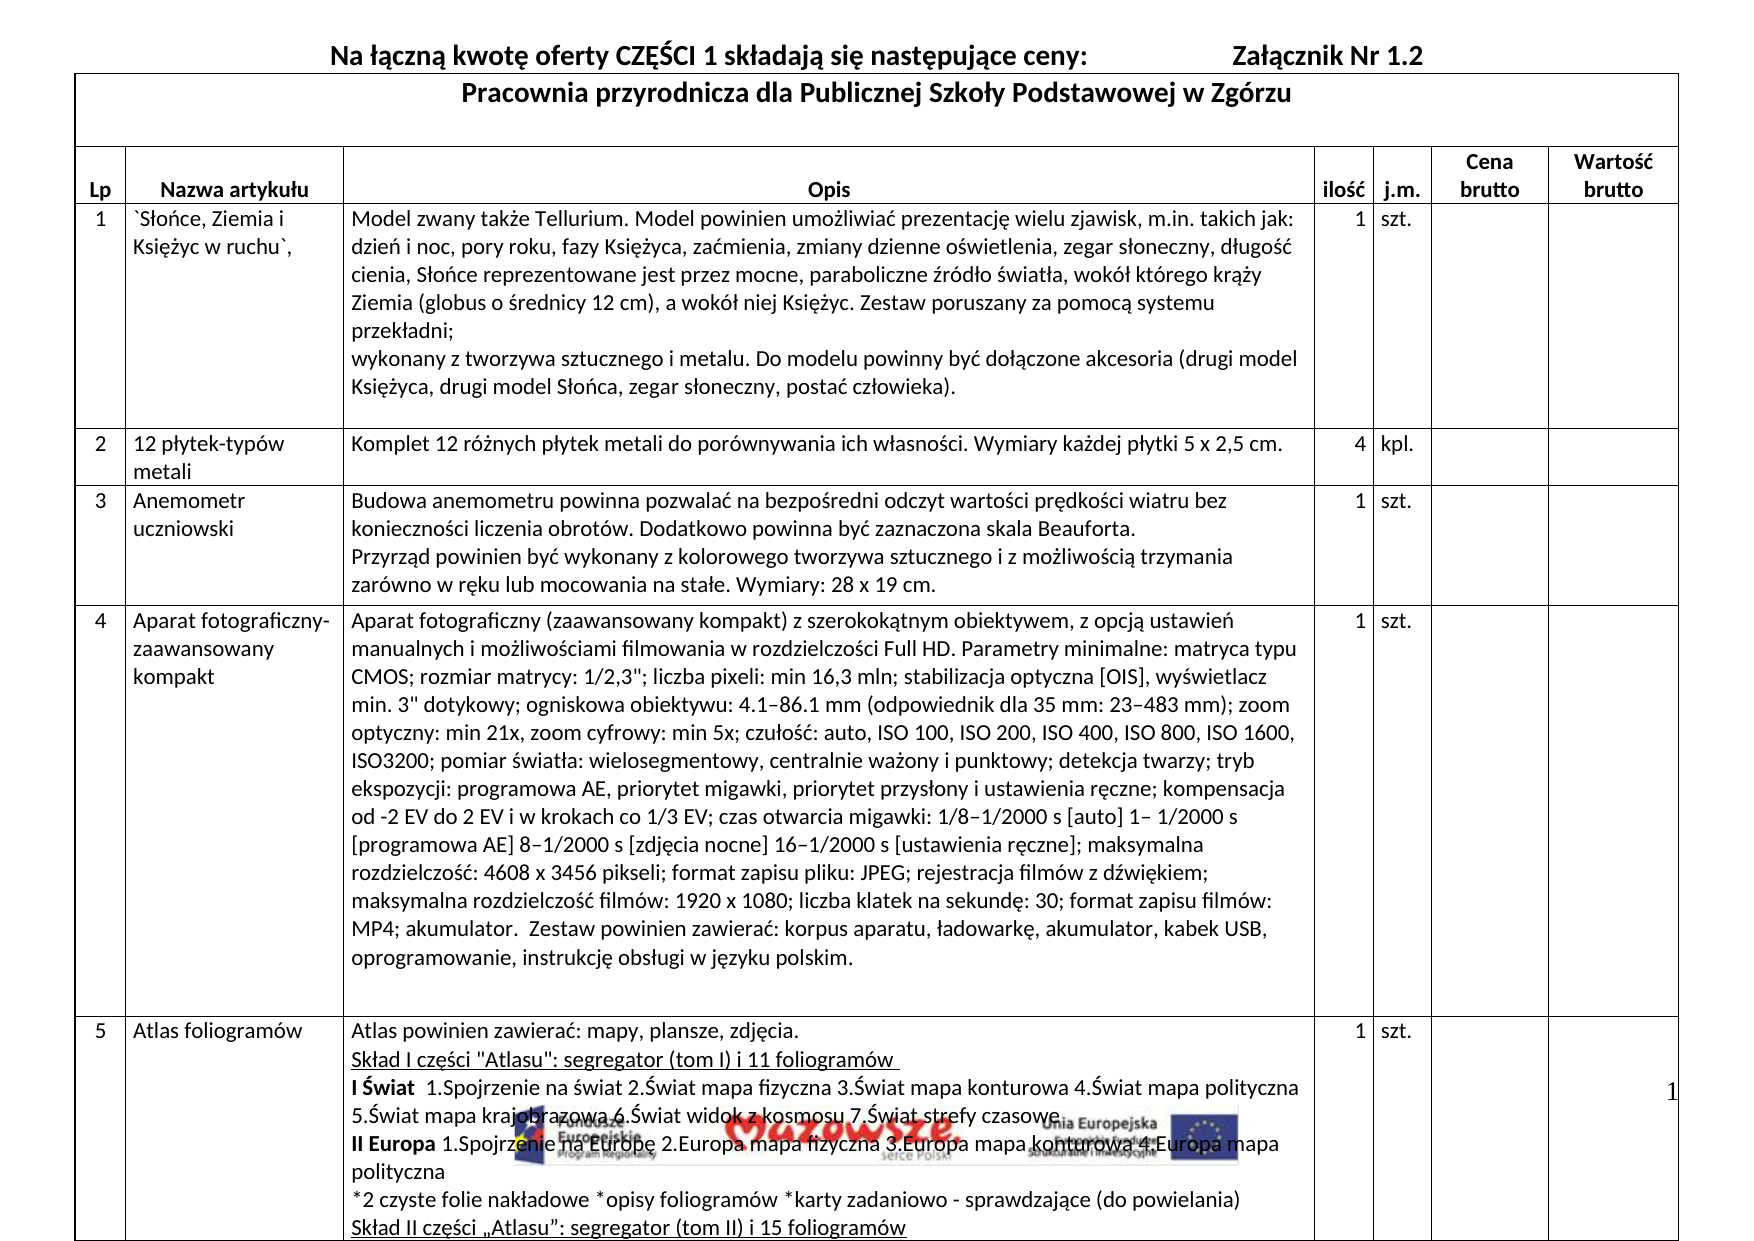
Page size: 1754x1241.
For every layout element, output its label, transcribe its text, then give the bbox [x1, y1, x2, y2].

table_cell 4 [76, 606, 125, 1016]
table_cell [1432, 486, 1548, 605]
table_cell j.m. [1374, 147, 1431, 203]
table_cell szt. [1374, 1017, 1431, 1240]
table_cell szt. [1374, 486, 1431, 605]
table_cell 1 [1315, 1017, 1373, 1240]
table_cell [1432, 429, 1548, 485]
table_cell Komplet 12 różnych płytek metali do porównywania ich własności. Wymiary każdej płytki 5 x 2,5 cm. [344, 429, 1314, 485]
table_cell Wartość brutto [1549, 147, 1678, 203]
table_cell ilość [1315, 147, 1373, 203]
table_cell 3 [76, 486, 125, 605]
table_cell 4 [1315, 429, 1373, 485]
table_cell Aparat fotograficzny (zaawansowany kompakt) z szerokokątnym obiektywem, z opcją ustawień manualnych i możliwościami filmowania w rozdzielczości Full HD. Parametry minimalne: matryca typu CMOS; rozmiar matrycy: 1/2,3"; liczba pixeli: min 16,3 mln; stabilizacja optyczna [OIS], wyświetlacz min. 3" dotykowy; ogniskowa obiektywu: 4.1–86.1 mm (odpowiednik dla 35 mm: 23–483 mm); zoom optyczny: min 21x, zoom cyfrowy: min 5x; czułość: auto, ISO 100, ISO 200, ISO 400, ISO 800, ISO 1600, ISO3200; pomiar światła: wielosegmentowy, centralnie ważony i punktowy; detekcja twarzy; tryb ekspozycji: programowa AE, priorytet migawki, priorytet przysłony i ustawienia ręczne; kompensacja od -2 EV do 2 EV i w krokach co 1/3 EV; czas otwarcia migawki: 1/8–1/2000 s [auto] 1– 1/2000 s [programowa AE] 8–1/2000 s [zdjęcia nocne] 16–1/2000 s [ustawienia ręczne]; maksymalna rozdzielczość: 4608 x 3456 pikseli; format zapisu pliku: JPEG; rejestracja filmów z dźwiękiem; maksymalna rozdzielczość filmów: 1920 x 1080; liczba klatek na sekundę: 30; format zapisu filmów: MP4; akumulator. Zestaw powinien zawierać: korpus aparatu, ładowarkę, akumulator, kabek USB, oprogramowanie, instrukcję obsługi w języku polskim. [344, 606, 1314, 1016]
table_cell [1549, 204, 1678, 428]
table_cell Atlas powinien zawierać: mapy, plansze, zdjęcia. Skład I części "Atlasu": segregator (tom I) i 11 foliogramów I Świat 1.Spojrzenie na świat 2.Świat mapa fizyczna 3.Świat mapa konturowa 4.Świat mapa polityczna 5.Świat mapa krajobrazowa 6.Świat widok z kosmosu 7.Świat strefy czasowe II Europa 1.Spojrzenie na Europę 2.Europa mapa fizyczna 3.Europa mapa konturowa 4.Europa mapa polityczna *2 czyste folie nakładowe *opisy foliogramów *karty zadaniowo - sprawdzające (do powielania) Skład II części „Atlasu”: segregator (tom II) i 15 foliogramów III Azja 1.Spojrzenie na Azję 2.Azja mapa fizyczna 3.Azja mapa konturowa IV Afryka 1.Spojrzenie na Afrykę 2.Afryka mapa fizyczna 3.Afryka mapa konturowa V Ameryka Północna 1.Spojrzenie na Amerykę Północną 2.Ameryka Północna mapa fizyczna 3.Ameryka Północna mapa konturowa VI Ameryka Południowa 1.Spojrzenie na Amerykę Południową 2.Ameryka Południowa mapa fizyczna 3.Ameryka Południowa mapa konturowa VII Australia 1.Spojrzenie na Australię 2.Australia mapa fizyczna 3.Australia mapa konturowa *opisy foliogramów, *karty zadaniowo - sprawdzające (do powielania) [344, 1017, 1314, 1240]
table_cell [1432, 1017, 1548, 1240]
table_cell [1549, 429, 1678, 485]
table_cell 5 [76, 1017, 125, 1240]
table_cell kpl. [1374, 429, 1431, 485]
table_cell 2 [76, 429, 125, 485]
table_cell Pracownia przyrodnicza dla Publicznej Szkoły Podstawowej w Zgórzu [76, 74, 1678, 146]
table_cell szt. [1374, 606, 1431, 1016]
table_header Na łączną kwotę oferty CZĘŚCI 1 składają się następujące ceny: Załącznik Nr 1.2 [75, 0, 1679, 73]
table_cell 1 [1315, 486, 1373, 605]
table_cell Opis [344, 147, 1314, 203]
table_cell 1 [1315, 606, 1373, 1016]
table_cell [1549, 486, 1678, 605]
table_cell Lp [76, 147, 125, 203]
table_cell szt. [1374, 204, 1431, 428]
table_cell Anemometr uczniowski [126, 486, 343, 605]
table_cell 12 płytek-typów metali [126, 429, 343, 485]
table_cell Cena brutto [1432, 147, 1548, 203]
table_cell `Słońce, Ziemia i Księżyc w ruchu`, [126, 204, 343, 428]
table_cell Atlas foliogramów [126, 1017, 343, 1240]
table_cell Budowa anemometru powinna pozwalać na bezpośredni odczyt wartości prędkości wiatru bez konieczności liczenia obrotów. Dodatkowo powinna być zaznaczona skala Beauforta. Przyrząd powinien być wykonany z kolorowego tworzywa sztucznego i z możliwością trzymania zarówno w ręku lub mocowania na stałe. Wymiary: 28 x 19 cm. [344, 486, 1314, 605]
table_cell Nazwa artykułu [126, 147, 343, 203]
table_cell Aparat fotograficzny- zaawansowany kompakt [126, 606, 343, 1016]
table_cell [1432, 606, 1548, 1016]
table_cell Model zwany także Tellurium. Model powinien umożliwiać prezentację wielu zjawisk, m.in. takich jak: dzień i noc, pory roku, fazy Księżyca, zaćmienia, zmiany dzienne oświetlenia, zegar słoneczny, długość cienia, Słońce reprezentowane jest przez mocne, paraboliczne źródło światła, wokół którego krąży Ziemia (globus o średnicy 12 cm), a wokół niej Księżyc. Zestaw poruszany za pomocą systemu przekładni; wykonany z tworzywa sztucznego i metalu. Do modelu powinny być dołączone akcesoria (drugi model Księżyca, drugi model Słońca, zegar słoneczny, postać człowieka). [344, 204, 1314, 428]
table_cell 1 [1315, 204, 1373, 428]
table_cell 1 [76, 204, 125, 428]
table_cell [1549, 1017, 1678, 1240]
table_cell [1432, 204, 1548, 428]
table_cell [1549, 606, 1678, 1016]
